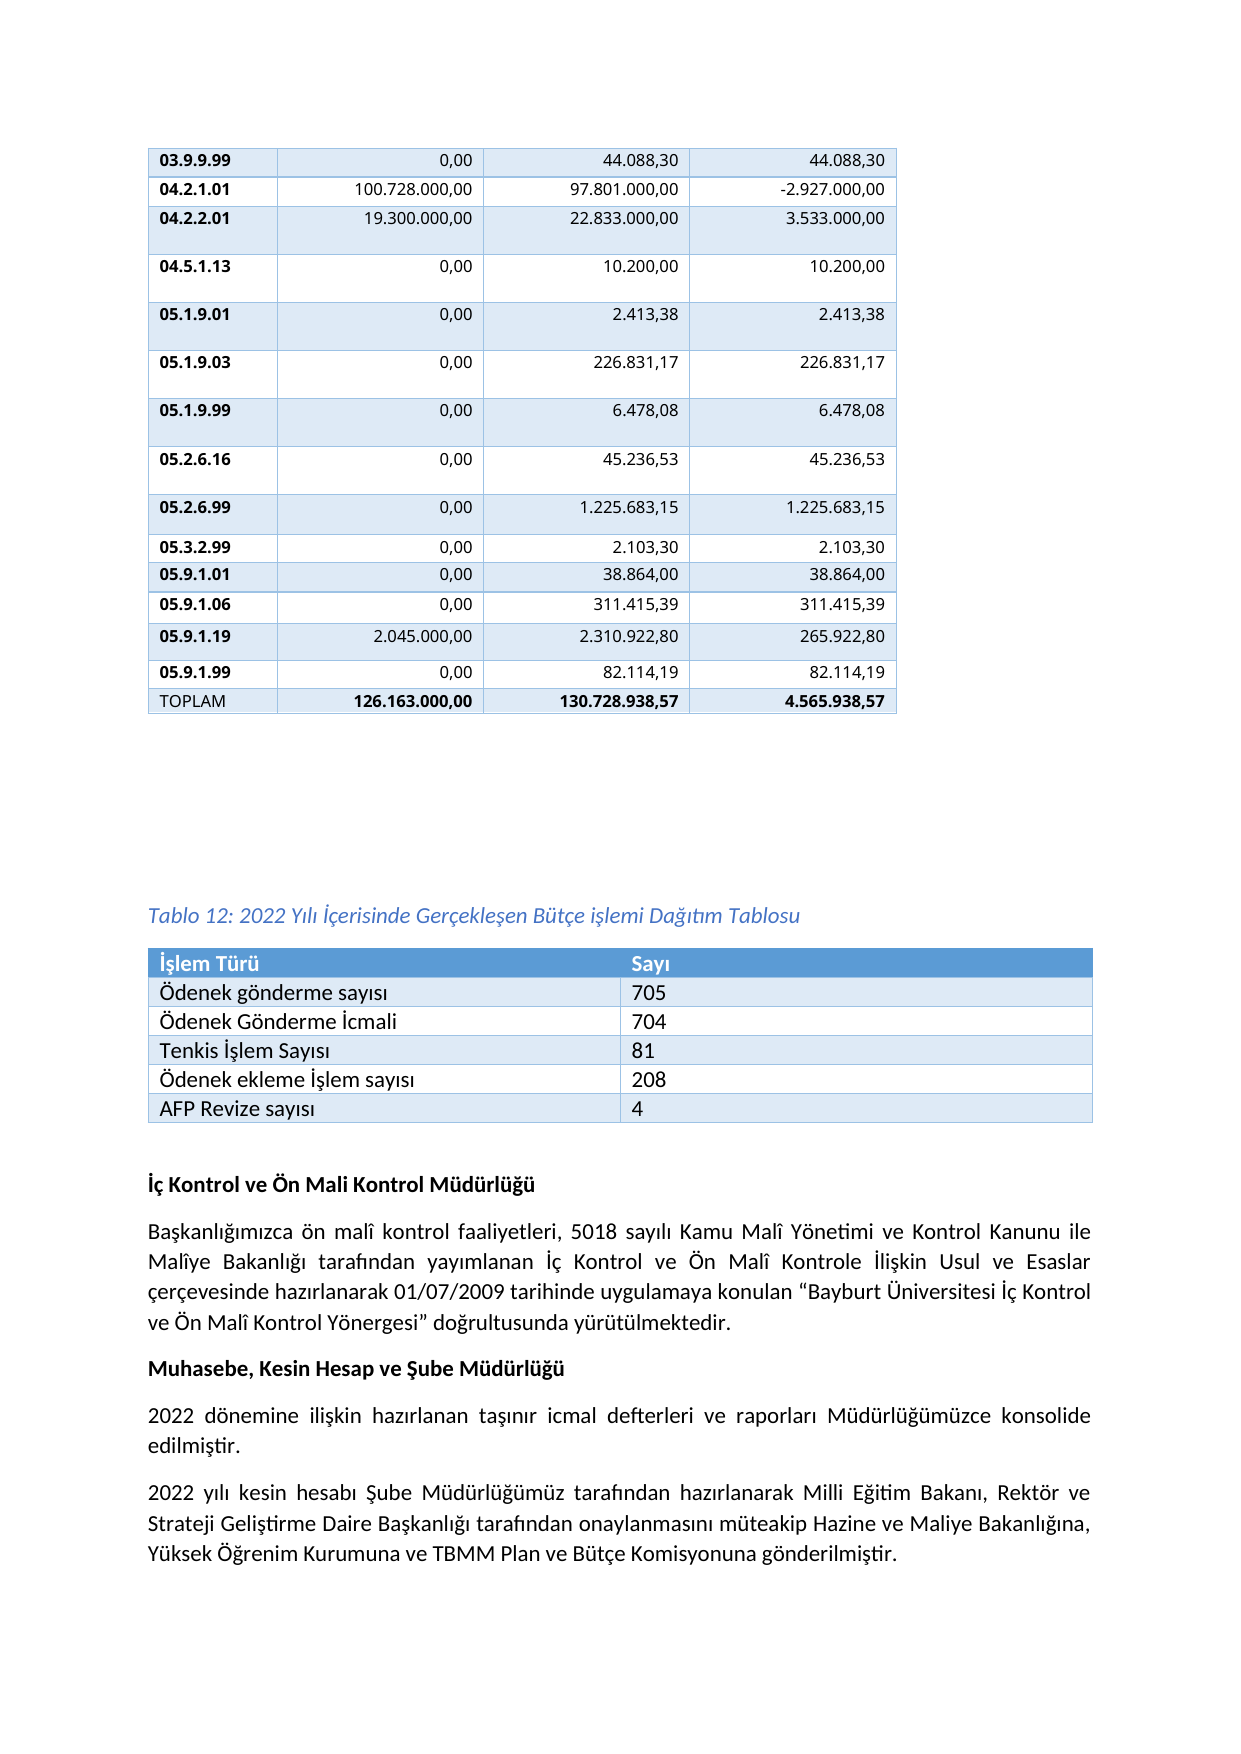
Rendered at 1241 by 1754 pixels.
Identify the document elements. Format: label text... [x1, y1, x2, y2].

table_cell 19.300.000,00 [278, 207, 483, 254]
text İç Kontrol ve Ön Mali Kontrol Müdürlüğü [148, 1170, 1093, 1198]
table_cell 44.088,30 [690, 149, 896, 176]
table_cell 2.413,38 [484, 303, 689, 350]
table_cell 226.831,17 [690, 351, 896, 398]
table_cell 05.1.9.99 [149, 399, 277, 446]
table_cell 208 [621, 1065, 1092, 1093]
table_cell 81 [621, 1036, 1092, 1064]
table_cell 2.045.000,00 [278, 624, 483, 660]
table_cell 0,00 [278, 303, 483, 350]
table_cell 0,00 [278, 255, 483, 302]
table_cell Ödenek gönderme sayısı [149, 978, 620, 1006]
table_cell 130.728.938,57 [484, 689, 689, 712]
table_cell 04.2.1.01 [149, 178, 277, 206]
table_cell 2.310.922,80 [484, 624, 689, 660]
text Başkanlığımızca ön malî kontrol faaliyetleri, 5018 sayılı Kamu Malî Yönetimi ve Kontrol Kanunu ile Malîye Bakanlığı tarafından yayımlanan İç Kontrol ve Ön Malî Kontrole İlişkin Usul ve Esaslar çerçevesinde hazırlanarak 01/07/2009 tarihinde uygulamaya konulan “Bayburt Üniversitesi İç Kontrol ve Ön Malî Kontrol Yönergesi” doğrultusunda yürütülmektedir. [148, 1217, 1093, 1336]
table_cell 05.9.1.06 [149, 593, 277, 623]
table_cell 704 [621, 1007, 1092, 1035]
table_cell 0,00 [278, 495, 483, 534]
table_cell 0,00 [278, 535, 483, 562]
table_cell 05.9.1.99 [149, 661, 277, 688]
table_cell 03.9.9.99 [149, 149, 277, 176]
text Tablo 12: 2022 Yılı İçerisinde Gerçekleşen Bütçe işlemi Dağıtım Tablosu [148, 901, 1093, 929]
table_cell 705 [621, 978, 1092, 1006]
table_cell 44.088,30 [484, 149, 689, 176]
table_cell 2.103,30 [690, 535, 896, 562]
table_cell 05.9.1.01 [149, 563, 277, 591]
table_cell 0,00 [278, 447, 483, 494]
table_cell 4 [621, 1094, 1092, 1122]
table_cell 2.413,38 [690, 303, 896, 350]
table_cell 05.2.6.99 [149, 495, 277, 534]
table_cell 4.565.938,57 [690, 689, 896, 712]
table_header İşlem Türü [149, 949, 620, 977]
table_cell 38.864,00 [484, 563, 689, 591]
table_header Sayı [621, 949, 1092, 977]
table_cell 0,00 [278, 351, 483, 398]
table_cell 1.225.683,15 [484, 495, 689, 534]
table_cell 126.163.000,00 [278, 689, 483, 712]
table_cell TOPLAM [149, 689, 277, 712]
table_cell 311.415,39 [484, 593, 689, 623]
table_cell 38.864,00 [690, 563, 896, 591]
table_cell 22.833.000,00 [484, 207, 689, 254]
table_cell Ödenek Gönderme İcmali [149, 1007, 620, 1035]
table_cell 0,00 [278, 563, 483, 591]
table_cell 10.200,00 [484, 255, 689, 302]
table_cell 6.478,08 [690, 399, 896, 446]
table_cell 226.831,17 [484, 351, 689, 398]
table_cell 97.801.000,00 [484, 178, 689, 206]
table_cell 04.5.1.13 [149, 255, 277, 302]
text 2022 dönemine ilişkin hazırlanan taşınır icmal defterleri ve raporları Müdürlüğümüzce konsolide edilmiştir. [148, 1401, 1093, 1460]
table_cell 82.114,19 [690, 661, 896, 688]
table_cell 05.2.6.16 [149, 447, 277, 494]
table_cell 82.114,19 [484, 661, 689, 688]
table_cell AFP Revize sayısı [149, 1094, 620, 1122]
table_cell 05.1.9.03 [149, 351, 277, 398]
table_cell 1.225.683,15 [690, 495, 896, 534]
table_cell 311.415,39 [690, 593, 896, 623]
table_cell 45.236,53 [690, 447, 896, 494]
text 2022 yılı kesin hesabı Şube Müdürlüğümüz tarafından hazırlanarak Milli Eğitim Bakanı, Rektör ve Strateji Geliştirme Daire Başkanlığı tarafından onaylanmasını müteakip Hazine ve Maliye Bakanlığına, Yüksek Öğrenim Kurumuna ve TBMM Plan ve Bütçe Komisyonuna gönderilmiştir. [148, 1478, 1093, 1567]
table_cell Ödenek ekleme İşlem sayısı [149, 1065, 620, 1093]
table_cell 05.9.1.19 [149, 624, 277, 660]
table_cell 04.2.2.01 [149, 207, 277, 254]
table_cell 10.200,00 [690, 255, 896, 302]
table_cell 0,00 [278, 399, 483, 446]
table_cell -2.927.000,00 [690, 178, 896, 206]
table_cell 0,00 [278, 593, 483, 623]
table_cell 3.533.000,00 [690, 207, 896, 254]
table_cell 265.922,80 [690, 624, 896, 660]
text Muhasebe, Kesin Hesap ve Şube Müdürlüğü [148, 1354, 1093, 1383]
table_cell 05.3.2.99 [149, 535, 277, 562]
table_cell 2.103,30 [484, 535, 689, 562]
table_cell 6.478,08 [484, 399, 689, 446]
table_cell 45.236,53 [484, 447, 689, 494]
table_cell 100.728.000,00 [278, 178, 483, 206]
table_cell 0,00 [278, 149, 483, 176]
table_cell 0,00 [278, 661, 483, 688]
table_cell 05.1.9.01 [149, 303, 277, 350]
table_cell Tenkis İşlem Sayısı [149, 1036, 620, 1064]
